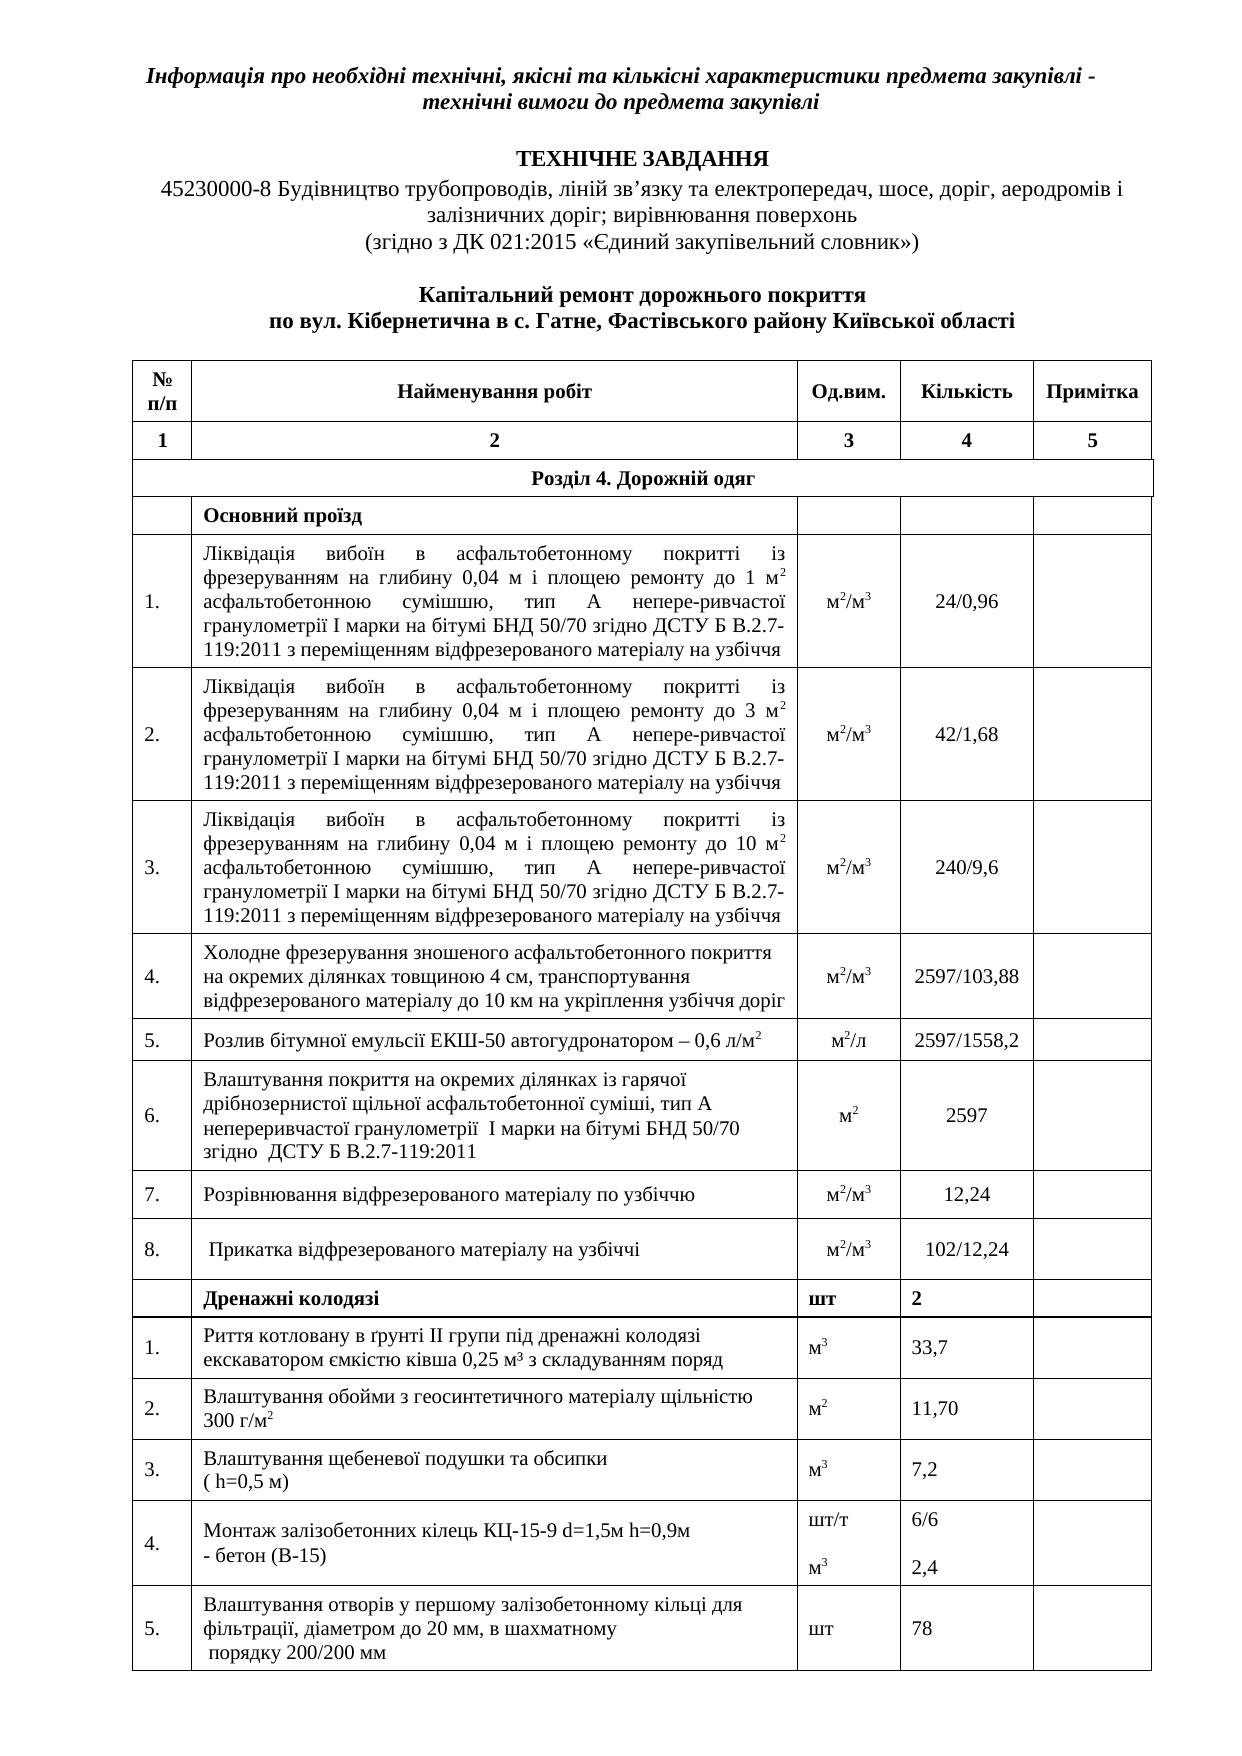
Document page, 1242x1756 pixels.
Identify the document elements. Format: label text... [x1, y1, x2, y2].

table_cell 1. [133, 1318, 191, 1377]
table_cell Ліквідація вибоїн в асфальтобетонному покритті із фрезеруванням на глибину 0,04 м і площею ремонту до 1 м2 асфальтобетонною сумішшю, тип А непере-ривчастої гранулометрії І марки на бітумі БНД 50/70 згідно ДСТУ Б В.2.7-119:2011 з переміщенням відфрезерованого матеріалу на узбіччя [192, 535, 797, 667]
table_cell Дренажні колодязі [192, 1280, 797, 1316]
table_cell 2 [192, 422, 797, 459]
table_cell [133, 801, 191, 933]
table_cell Холодне фрезерування зношеного асфальтобетонного покриття на окремих ділянках товщиною 4 см, транспортування відфрезерованого матеріалу до 10 км на укріплення узбіччя доріг [192, 934, 797, 1018]
table_cell Ліквідація вибоїн в асфальтобетонному покритті із фрезеруванням на глибину 0,04 м і площею ремонту до 3 м2 асфальтобетонною сумішшю, тип А непере-ривчастої гранулометрії І марки на бітумі БНД 50/70 згідно ДСТУ Б В.2.7-119:2011 з переміщенням відфрезерованого матеріалу на узбіччя [192, 668, 797, 800]
table_cell [133, 1019, 191, 1060]
table_cell шт [798, 1586, 900, 1670]
text по вул. Кібернетична в с. Гатне, Фастівського району Київської області [118, 307, 1167, 333]
table_cell [798, 497, 900, 533]
table_cell [133, 1219, 191, 1278]
table_cell Ліквідація вибоїн в асфальтобетонному покритті із фрезеруванням на глибину 0,04 м і площею ремонту до 10 м2 асфальтобетонною сумішшю, тип А непере-ривчастої гранулометрії І марки на бітумі БНД 50/70 згідно ДСТУ Б В.2.7-119:2011 з переміщенням відфрезерованого матеріалу на узбіччя [192, 801, 797, 933]
table_cell 24/0,96 [901, 535, 1033, 667]
table_header Кількість [901, 361, 1033, 421]
table_cell Основний проїзд [192, 497, 797, 533]
table_cell 2597/1558,2 [901, 1019, 1033, 1060]
table_cell шт [798, 1280, 900, 1316]
table_cell [1034, 497, 1151, 533]
table_cell м3 [798, 1440, 900, 1499]
table_cell 2597/103,88 [901, 934, 1033, 1018]
table_cell м2/м3 [798, 668, 900, 800]
table_cell Монтаж залізобетонних кілець КЦ-15-9 d=1,5м h=0,9м - бетон (В-15) [192, 1501, 797, 1584]
table_cell [133, 934, 191, 1018]
table_cell [1034, 1586, 1151, 1670]
table_cell Риття котловану в ґрунті ΙI групи під дренажні колодязі екскаватором ємкістю ківша 0,25 м³ з складуванням поряд [192, 1318, 797, 1377]
table_cell 2597 [901, 1061, 1033, 1169]
table_cell 4. [133, 1501, 191, 1584]
table_cell Влаштування обойми з геосинтетичного матеріалу щільністю 300 г/м2 [192, 1379, 797, 1438]
table_cell м2/л [798, 1019, 900, 1060]
table_cell [1034, 535, 1151, 667]
table_cell 78 [901, 1586, 1033, 1670]
table_cell [133, 1171, 191, 1218]
table_cell [1034, 1501, 1151, 1584]
table_cell [133, 1061, 191, 1169]
table_cell Розрівнювання відфрезерованого матеріалу по узбіччю [192, 1171, 797, 1218]
table_header Од.вим. [798, 361, 900, 421]
table_cell 102/12,24 [901, 1219, 1033, 1278]
table_cell м2/м3 [798, 934, 900, 1018]
text (згідно з ДК 021:2015 «Єдиний закупівельний словник») [118, 228, 1167, 254]
table_cell [1034, 801, 1151, 933]
table_cell 2. [133, 1379, 191, 1438]
table_cell Влаштування щебеневої подушки та обсипки ( h=0,5 м) [192, 1440, 797, 1499]
table_header № п/п [133, 361, 191, 421]
table_cell [1034, 1440, 1151, 1499]
table_cell [1034, 1019, 1151, 1060]
table_cell 2 [901, 1280, 1033, 1316]
table_cell [1034, 668, 1151, 800]
table_cell 12,24 [901, 1171, 1033, 1218]
table_cell Розлив бітумної емульсії ЕКШ-50 автогудронатором – 0,6 л/м2 [192, 1019, 797, 1060]
table_cell 7,2 [901, 1440, 1033, 1499]
table_cell м2/м3 [798, 535, 900, 667]
table_cell [1034, 1280, 1151, 1316]
table_cell м2/м3 [798, 1171, 900, 1218]
table_cell [1034, 1379, 1151, 1438]
table_cell м2 [798, 1061, 900, 1169]
table_cell Розділ 4. Дорожній одяг [133, 460, 1153, 496]
table_cell [1034, 1171, 1151, 1218]
table_cell м2/м3 [798, 1219, 900, 1278]
text Інформація про необхідні технічні, якісні та кількісні характеристики предмета закупівлі -технічні вимоги до предмета закупівлі [118, 62, 1124, 115]
table_cell 5. [133, 1586, 191, 1670]
table_header Найменування робіт [192, 361, 797, 421]
table_cell Прикатка відфрезерованого матеріалу на узбіччі [192, 1219, 797, 1278]
table_cell 42/1,68 [901, 668, 1033, 800]
table_cell [1034, 1061, 1151, 1169]
table_cell [1034, 1219, 1151, 1278]
table_cell [133, 1280, 191, 1316]
table_cell м2 [798, 1379, 900, 1438]
text ТЕХНІЧНЕ ЗАВДАННЯ [118, 145, 1167, 171]
table_cell [133, 535, 191, 667]
table_cell 6/6 2,4 [901, 1501, 1033, 1584]
table_cell м3 [798, 1318, 900, 1377]
table_cell [133, 497, 191, 533]
table_cell 3. [133, 1440, 191, 1499]
table_cell [901, 497, 1033, 533]
table_cell Влаштування отворів у першому залізобетонному кільці для фільтрації, діаметром до 20 мм, в шахматному порядку 200/200 мм [192, 1586, 797, 1670]
table_cell 1 [133, 422, 191, 459]
table_cell [133, 668, 191, 800]
table_cell 11,70 [901, 1379, 1033, 1438]
table_cell [1034, 934, 1151, 1018]
table_cell 5 [1034, 422, 1151, 459]
text Капітальний ремонт дорожнього покриття [118, 281, 1167, 307]
table_cell 3 [798, 422, 900, 459]
table_cell м2/м3 [798, 801, 900, 933]
table_cell 240/9,6 [901, 801, 1033, 933]
table_cell [1034, 1318, 1151, 1377]
table_cell 4 [901, 422, 1033, 459]
table_cell шт/т м3 [798, 1501, 900, 1584]
table_header Примітка [1034, 361, 1151, 421]
text 45230000-8 Будівництво трубопроводів, ліній зв’язку та електропередач, шосе, доріг, аеродромів і залізничних доріг; вирівнювання поверхонь [118, 175, 1167, 228]
table_cell 33,7 [901, 1318, 1033, 1377]
table_cell Влаштування покриття на окремих ділянках із гарячої дрібнозернистої щільної асфальтобетонної суміші, тип А непереривчастої гранулометрії І марки на бітумі БНД 50/70 згідно ДСТУ Б В.2.7-119:2011 [192, 1061, 797, 1169]
